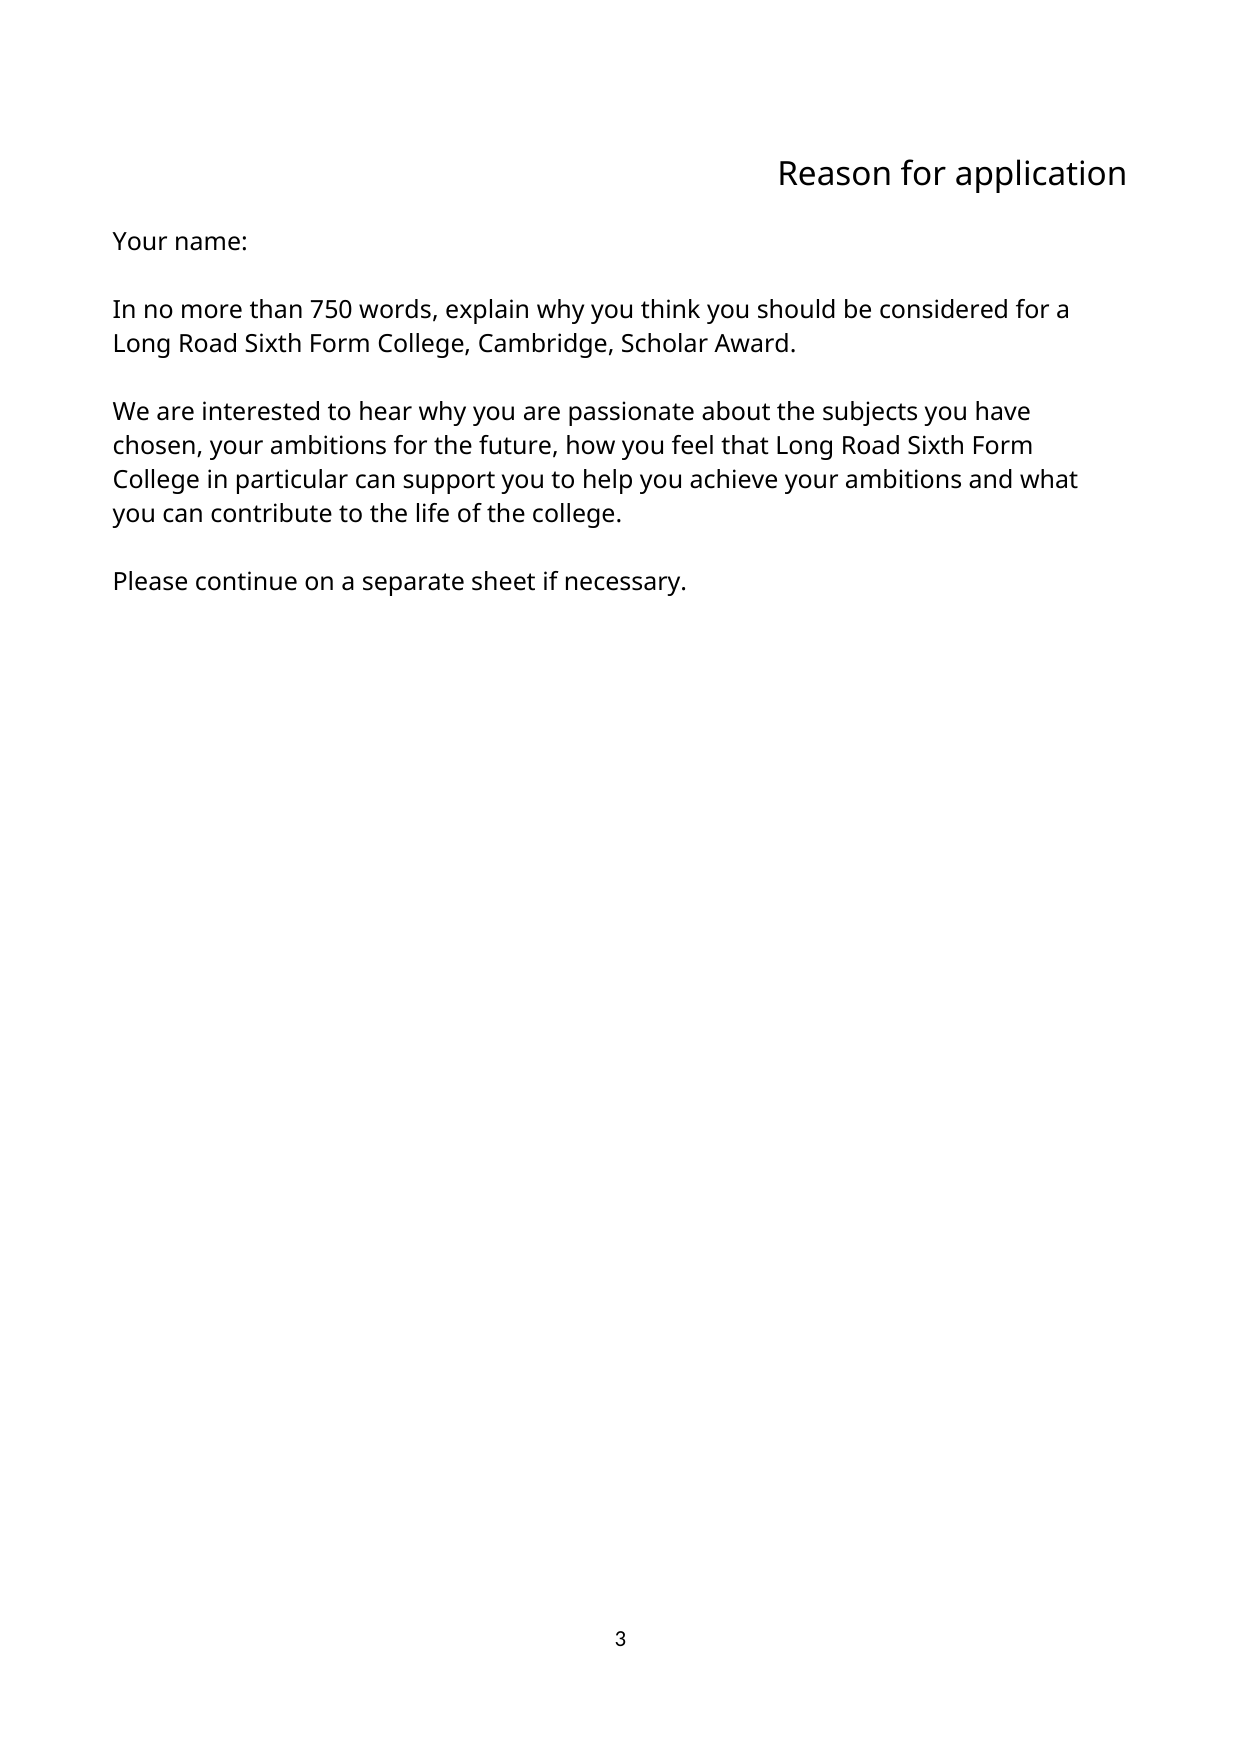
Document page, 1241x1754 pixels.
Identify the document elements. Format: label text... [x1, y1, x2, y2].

text Please continue on a separate sheet if necessary. [112, 564, 1128, 598]
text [112, 150, 1128, 195]
text We are interested to hear why you are passionate about the subjects you have chosen, your ambitions for the future, how you feel that Long Road Sixth Form College in particular can support you to help you achieve your ambitions and what you can contribute to the life of the college. [112, 394, 1128, 530]
text In no more than 750 words, explain why you think you should be considered for a Long Road Sixth Form College, Cambridge, Scholar Award. [112, 292, 1128, 360]
text Your name: [112, 223, 1128, 257]
